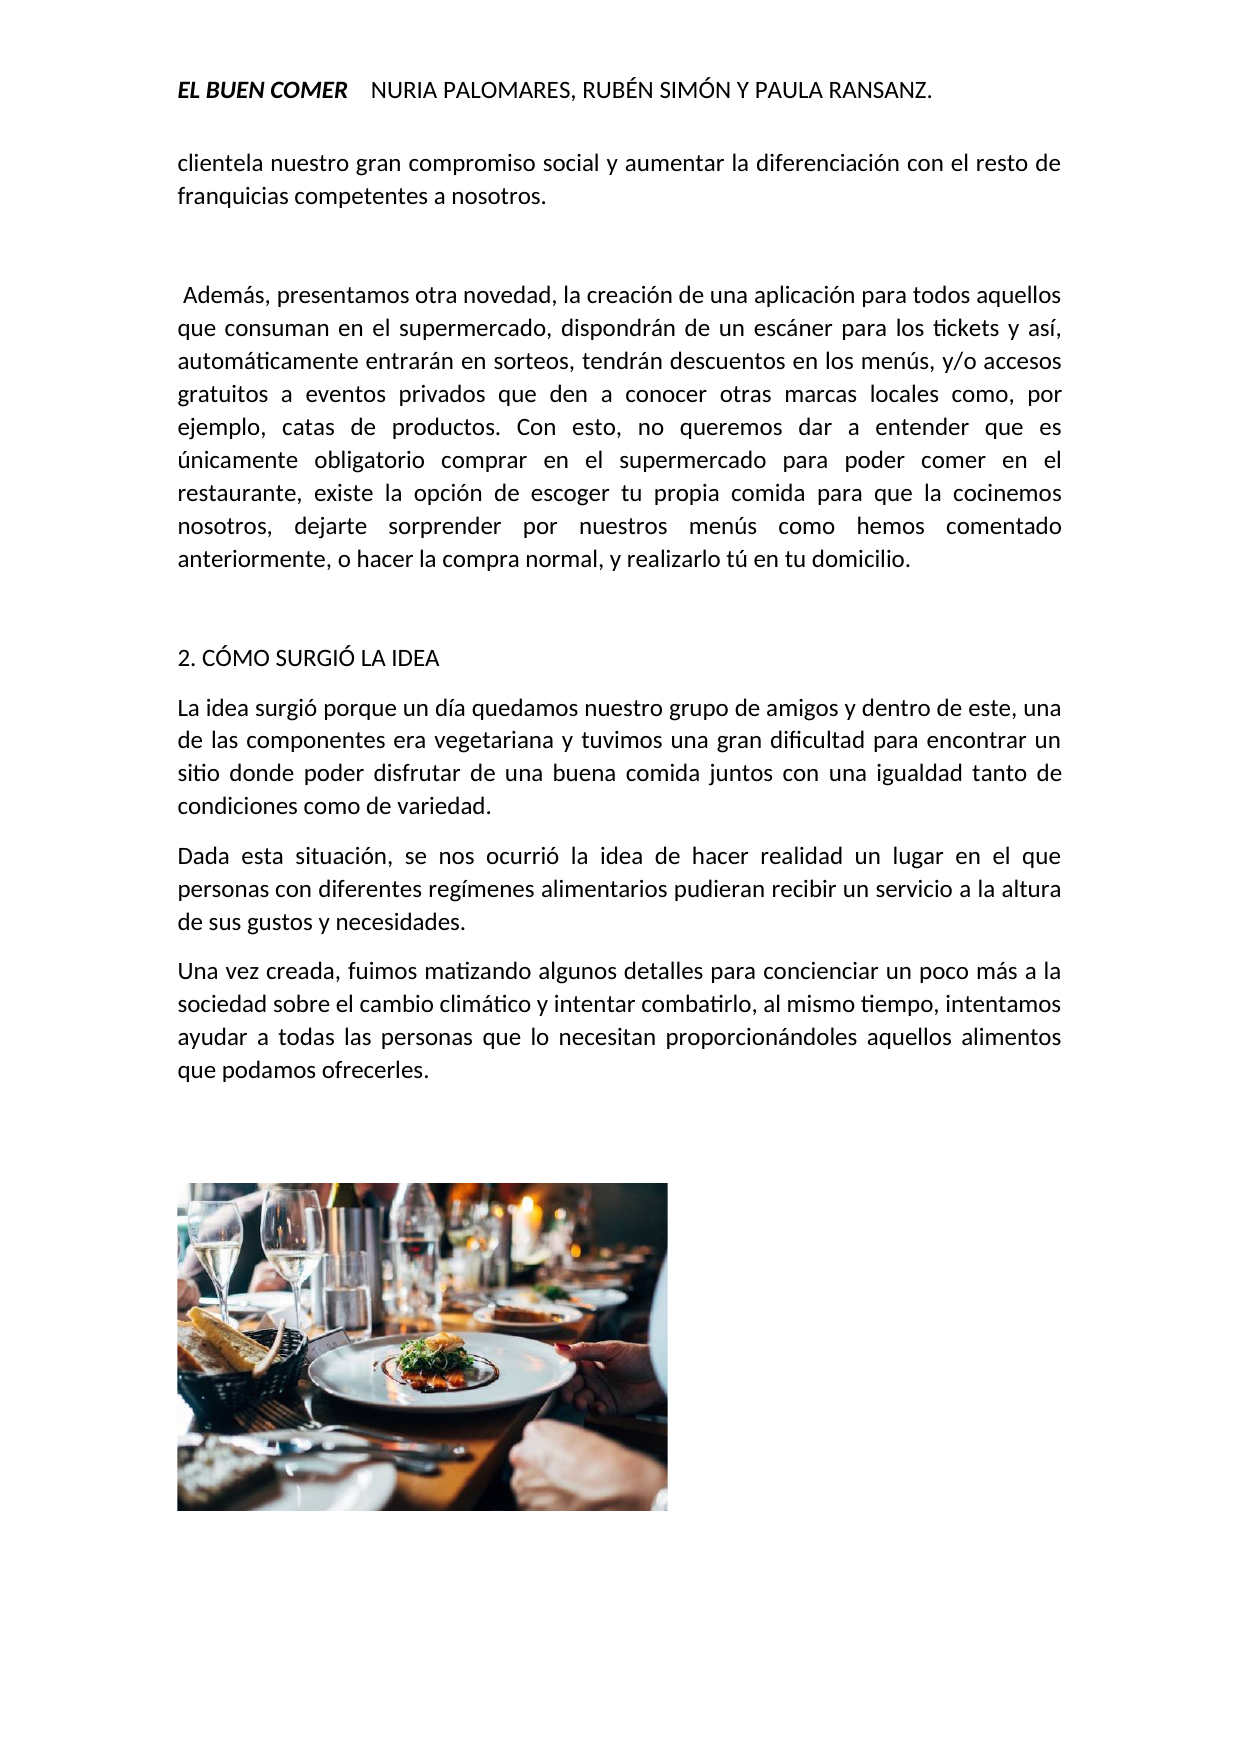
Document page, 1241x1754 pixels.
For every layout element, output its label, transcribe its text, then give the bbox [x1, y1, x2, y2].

picture [177, 1183, 668, 1511]
text La idea surgió porque un día quedamos nuestro grupo de amigos y dentro de este, una de las componentes era vegetariana y tuvimos una gran dificultad para encontrar un sitio donde poder disfrutar de una buena comida juntos con una igualdad tanto de condiciones como de variedad. [177, 692, 1063, 821]
text Una vez creada, fuimos matizando algunos detalles para concienciar un poco más a la sociedad sobre el cambio climático y intentar combatirlo, al mismo tiempo, intentamos ayudar a todas las personas que lo necesitan proporcionándoles aquellos alimentos que podamos ofrecerles. [177, 956, 1063, 1085]
text Dada esta situación, se nos ocurrió la idea de hacer realidad un lugar en el que personas con diferentes regímenes alimentarios pudieran recibir un servicio a la altura de sus gustos y necesidades. [177, 840, 1063, 936]
text Además, presentamos otra novedad, la creación de una aplicación para todos aquellos que consuman en el supermercado, dispondrán de un escáner para los tickets y así, automáticamente entrarán en sorteos, tendrán descuentos en los menús, y/o accesos gratuitos a eventos privados que den a conocer otras marcas locales como, por ejemplo, catas de productos. Con esto, no queremos dar a entender que es únicamente obligatorio comprar en el supermercado para poder comer en el restaurante, existe la opción de escoger tu propia comida para que la cocinemos nosotros, dejarte sorprender por nuestros menús como hemos comentado anteriormente, o hacer la compra normal, y realizarlo tú en tu domicilio. [177, 280, 1063, 573]
text 2. CÓMO SURGIÓ LA IDEA [177, 642, 1063, 673]
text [177, 148, 1063, 211]
